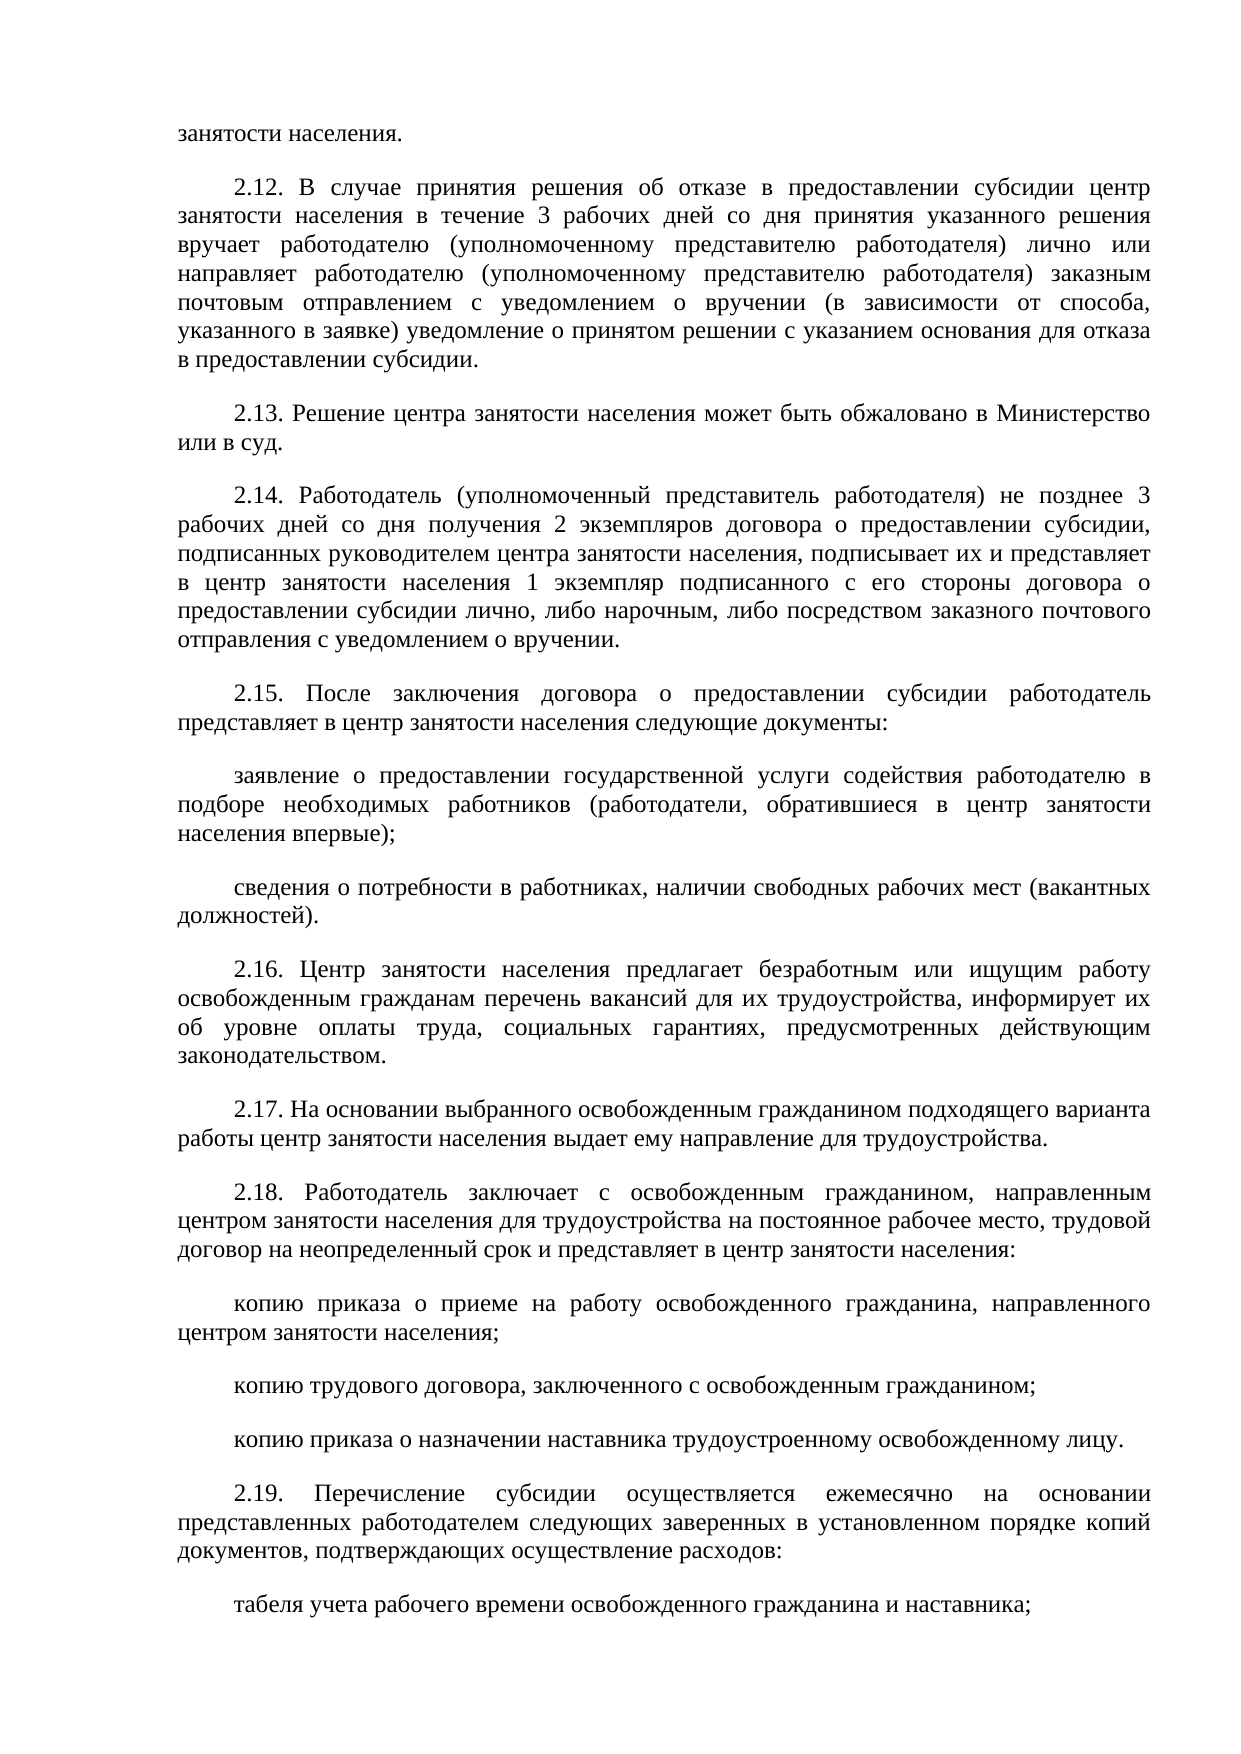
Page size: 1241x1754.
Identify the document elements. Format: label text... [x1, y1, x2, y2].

text 2.13. Решение центра занятости населения может быть обжаловано в Министерство или в суд. [177, 398, 1152, 456]
text заявление о предоставлении государственной услуги содействия работодателю в подборе необходимых работников (работодатели, обратившиеся в центр занятости населения впервые); [177, 761, 1152, 847]
text копию приказа о назначении наставника трудоустроенному освобожденному лицу. [177, 1424, 1152, 1453]
text табеля учета рабочего времени освобожденного гражданина и наставника; [177, 1589, 1152, 1618]
text копию приказа о приеме на работу освобожденного гражданина, направленного центром занятости населения; [177, 1288, 1152, 1346]
text 2.17. На основании выбранного освобожденным гражданином подходящего варианта работы центр занятости населения выдает ему направление для трудоустройства. [177, 1094, 1152, 1152]
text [177, 118, 1152, 147]
text 2.14. Работодатель (уполномоченный представитель работодателя) не позднее 3 рабочих дней со дня получения 2 экземпляров договора о предоставлении субсидии, подписанных руководителем центра занятости населения, подписывает их и представляет в центр занятости населения 1 экземпляр подписанного с его стороны договора о предоставлении субсидии лично, либо нарочным, либо посредством заказного почтового отправления с уведомлением о вручении. [177, 481, 1152, 653]
text сведения о потребности в работниках, наличии свободных рабочих мест (вакантных должностей). [177, 872, 1152, 929]
text 2.19. Перечисление субсидии осуществляется ежемесячно на основании представленных работодателем следующих заверенных в установленном порядке копий документов, подтверждающих осуществление расходов: [177, 1478, 1152, 1564]
text 2.12. В случае принятия решения об отказе в предоставлении субсидии центр занятости населения в течение 3 рабочих дней со дня принятия указанного решения вручает работодателю (уполномоченному представителю работодателя) лично или направляет работодателю (уполномоченному представителю работодателя) заказным почтовым отправлением с уведомлением о вручении (в зависимости от способа, указанного в заявке) уведомление о принятом решении с указанием основания для отказа в предоставлении субсидии. [177, 172, 1152, 373]
text 2.16. Центр занятости населения предлагает безработным или ищущим работу освобожденным гражданам перечень вакансий для их трудоустройства, информирует их об уровне оплаты труда, социальных гарантиях, предусмотренных действующим законодательством. [177, 954, 1152, 1069]
text 2.18. Работодатель заключает с освобожденным гражданином, направленным центром занятости населения для трудоустройства на постоянное рабочее место, трудовой договор на неопределенный срок и представляет в центр занятости населения: [177, 1177, 1152, 1263]
text копию трудового договора, заключенного с освобожденным гражданином; [177, 1371, 1152, 1399]
text 2.15. После заключения договора о предоставлении субсидии работодатель представляет в центр занятости населения следующие документы: [177, 678, 1152, 736]
